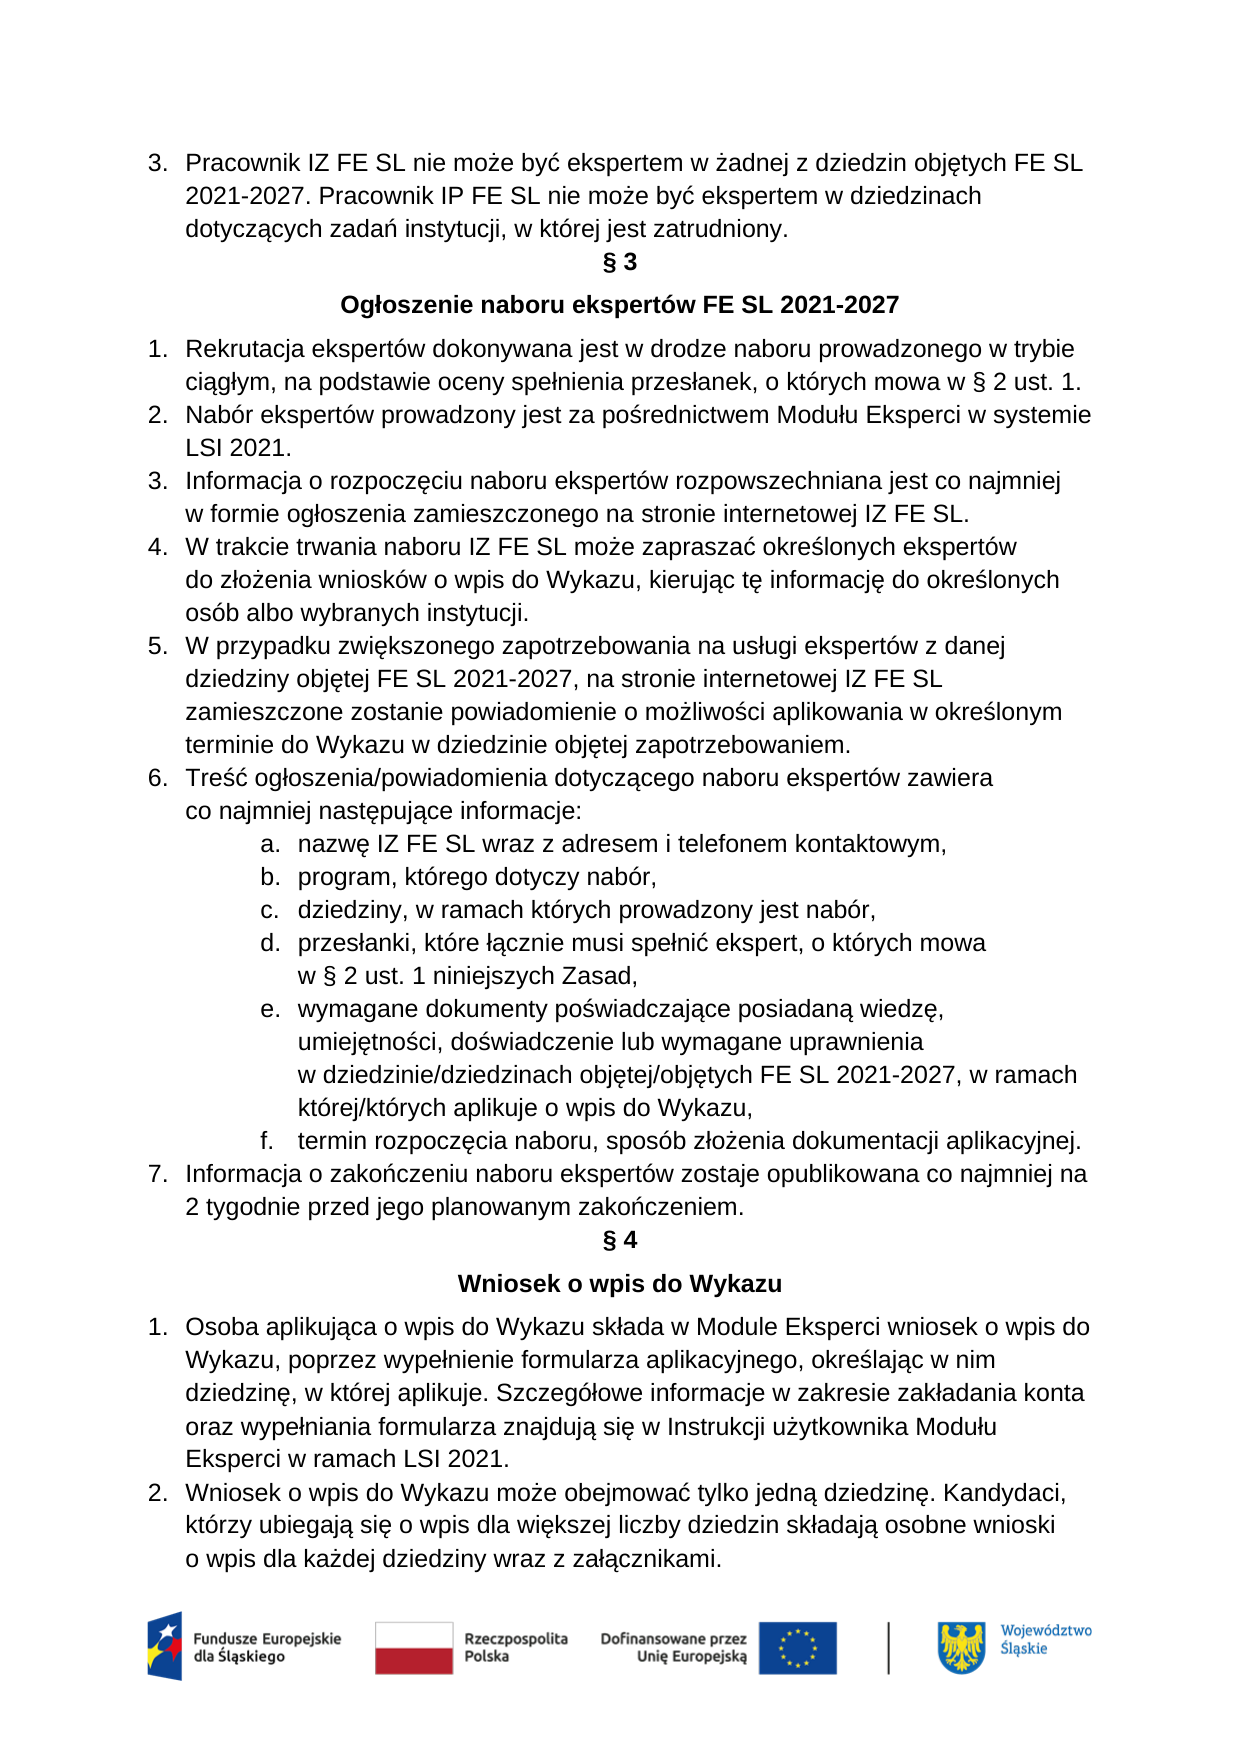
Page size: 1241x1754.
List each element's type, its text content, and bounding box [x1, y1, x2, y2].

list Informacja o zakończeniu naboru ekspertów zostaje opublikowana co najmniej na 2 tygodnie przed jego planowanym zakończeniem. [148, 1159, 1093, 1221]
list dziedziny, w ramach których prowadzony jest nabór, [260, 895, 1093, 924]
list W przypadku zwiększonego zapotrzebowania na usługi ekspertów z danej dziedziny objętej FE SL 2021-2027, na stronie internetowej IZ FE SL zamieszczone zostanie powiadomienie o możliwości aplikowania w określonym terminie do Wykazu w dziedzinie objętej zapotrzebowaniem. [148, 631, 1093, 759]
list Rekrutacja ekspertów dokonywana jest w drodze naboru prowadzonego w trybie ciągłym, na podstawie oceny spełnienia przesłanek, o których mowa w § 2 ust. 1. [148, 334, 1093, 396]
list wymagane dokumenty poświadczające posiadaną wiedzę, umiejętności, doświadczenie lub wymagane uprawnienia w dziedzinie/dziedzinach objętej/objętych FE SL 2021-2027, w ramach której/których aplikuje o wpis do Wykazu, [260, 994, 1093, 1122]
list Informacja o rozpoczęciu naboru ekspertów rozpowszechniana jest co najmniej w formie ogłoszenia zamieszczonego na stronie internetowej IZ FE SL. [148, 466, 1093, 528]
subtitle § 3 [148, 247, 1093, 275]
list W trakcie trwania naboru IZ FE SL może zapraszać określonych ekspertów do złożenia wniosków o wpis do Wykazu, kierując tę informację do określonych osób albo wybranych instytucji. [148, 532, 1093, 627]
list termin rozpoczęcia naboru, sposób złożenia dokumentacji aplikacyjnej. [260, 1126, 1093, 1155]
list Osoba aplikująca o wpis do Wykazu składa w Module Eksperci wniosek o wpis do Wykazu, poprzez wypełnienie formularza aplikacyjnego, określając w nim dziedzinę, w której aplikuje. Szczegółowe informacje w zakresie zakładania konta oraz wypełniania formularza znajdują się w Instrukcji użytkownika Modułu Eksperci w ramach LSI 2021. [148, 1312, 1093, 1473]
list Pracownik IZ FE SL nie może być ekspertem w żadnej z dziedzin objętych FE SL 2021-2027. Pracownik IP FE SL nie może być ekspertem w dziedzinach dotyczących zadań instytucji, w której jest zatrudniony. [148, 148, 1093, 242]
subtitle § 4 [148, 1225, 1093, 1254]
list Treść ogłoszenia/powiadomienia dotyczącego naboru ekspertów zawiera co najmniej następujące informacje: [148, 763, 1093, 825]
list nazwę IZ FE SL wraz z adresem i telefonem kontaktowym, [260, 829, 1093, 858]
list Nabór ekspertów prowadzony jest za pośrednictwem Modułu Eksperci w systemie LSI 2021. [148, 400, 1093, 462]
subtitle Ogłoszenie naboru ekspertów FE SL 2021-2027 [148, 290, 1093, 319]
list program, którego dotyczy nabór, [260, 862, 1093, 891]
list Wniosek o wpis do Wykazu może obejmować tylko jedną dziedzinę. Kandydaci, którzy ubiegają się o wpis dla większej liczby dziedzin składają osobne wnioski o wpis dla każdej dziedziny wraz z załącznikami. [148, 1477, 1093, 1572]
list przesłanki, które łącznie musi spełnić ekspert, o których mowa w § 2 ust. 1 niniejszych Zasad, [260, 928, 1093, 990]
picture [147, 1611, 1092, 1681]
subtitle Wniosek o wpis do Wykazu [148, 1269, 1093, 1298]
